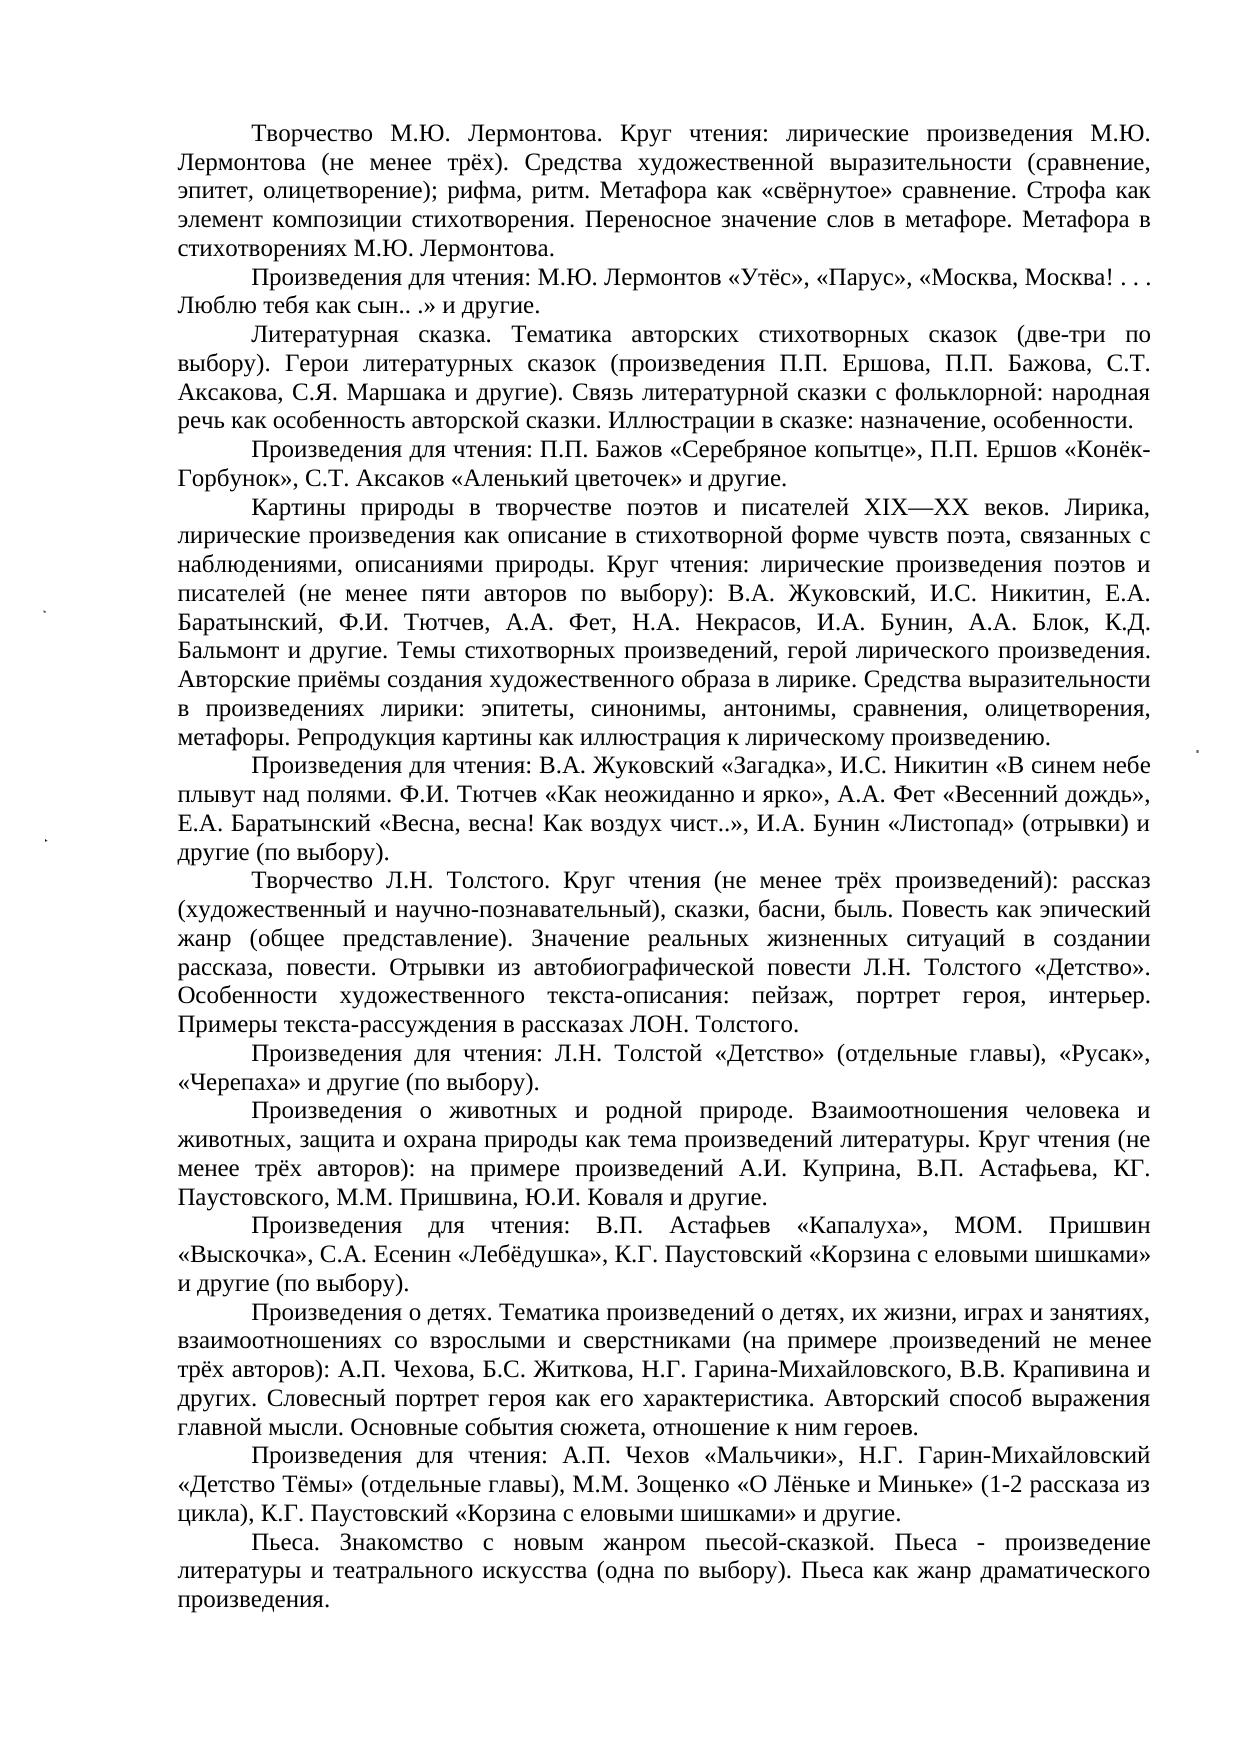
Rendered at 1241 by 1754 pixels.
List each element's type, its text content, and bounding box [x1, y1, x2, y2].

text Картины природы в творчестве поэтов и писателей XIX—XX веков. Лирика, лирические произведения как описание в стихотворной форме чувств поэта, связанных с наблюдениями, описаниями природы. Круг чтения: лирические произведения поэтов и писателей (не менее пяти авторов по выбору): В.А. Жуковский, И.С. Никитин, Е.А. Баратынский, Ф.И. Тютчев, А.А. Фет, Н.А. Некрасов, И.А. Бунин, А.А. Блок, К.Д. Бальмонт и другие. Темы стихотворных произведений, герой лирического произведения. Авторские приёмы создания художественного образа в лирике. Средства выразительности в произведениях лирики: эпитеты, синонимы, антонимы, сравнения, олицетворения, метафоры. Репродукция картины как иллюстрация к лирическому произведению. [177, 492, 1152, 751]
text Произведения для чтения: В.А. Жуковский «Загадка», И.С. Никитин «В синем небе плывут над полями. Ф.И. Тютчев «Как неожиданно и ярко», А.А. Фет «Весенний дождь», Е.А. Баратынский «Весна, весна! Как воздух чист..», И.А. Бунин «Листопад» (отрывки) и другие (по выбору). [177, 751, 1152, 866]
text Пьеса. Знакомство с новым жанром пьесой-сказкой. Пьеса - произведение литературы и театрального искусства (одна по выбору). Пьеса как жанр драматического произведения. [177, 1527, 1152, 1613]
text Произведения о животных и родной природе. Взаимоотношения человека и животных, защита и охрана природы как тема произведений литературы. Круг чтения (не менее трёх авторов): на примере произведений А.И. Куприна, В.П. Астафьева, КГ. Паустовского, М.М. Пришвина, Ю.И. Коваля и другие. [177, 1096, 1152, 1211]
text Произведения для чтения: А.П. Чехов «Мальчики», Н.Г. Гарин-Михайловский «Детство Тёмы» (отдельные главы), М.М. Зощенко «О Лёньке и Миньке» (1-2 рассказа из цикла), К.Г. Паустовский «Корзина с еловыми шишками» и другие. [177, 1441, 1152, 1527]
text Творчество М.Ю. Лермонтова. Круг чтения: лирические произведения М.Ю. Лермонтова (не менее трёх). Средства художественной выразительности (сравнение, эпитет, олицетворение); рифма, ритм. Метафора как «свёрнутое» сравнение. Строфа как элемент композиции стихотворения. Переносное значение слов в метафоре. Метафора в стихотворениях М.Ю. Лермонтова. [177, 118, 1152, 262]
text Творчество Л.Н. Толстого. Круг чтения (не менее трёх произведений): рассказ (художественный и научно-познавательный), сказки, басни, быль. Повесть как эпический жанр (общее представление). Значение реальных жизненных ситуаций в создании рассказа, повести. Отрывки из автобиографической повести Л.Н. Толстого «Детство». Особенности художественного текста-описания: пейзаж, портрет героя, интерьер. Примеры текста-рассуждения в рассказах ЛОН. Толстого. [177, 866, 1152, 1038]
text Произведения для чтения: П.П. Бажов «Серебряное копытце», П.П. Ершов «Конёк-Горбунок», С.Т. Аксаков «Аленький цветочек» и другие. [177, 434, 1152, 492]
text Произведения для чтения: М.Ю. Лермонтов «Утёс», «Парус», «Москва, Москва! . . . Люблю тебя как сын.. .» и другие. [177, 262, 1152, 319]
text Литературная сказка. Тематика авторских стихотворных сказок (две-три по выбору). Герои литературных сказок (произведения П.П. Ершова, П.П. Бажова, С.Т. Аксакова, С.Я. Маршака и другие). Связь литературной сказки с фольклорной: народная речь как особенность авторской сказки. Иллюстрации в сказке: назначение, особенности. [177, 319, 1152, 434]
text Произведения для чтения: В.П. Астафьев «Капалуха», МОМ. Пришвин «Выскочка», С.А. Есенин «Лебёдушка», К.Г. Паустовский «Корзина с еловыми шишками» и другие (по выбору). [177, 1211, 1152, 1297]
text Произведения о детях. Тематика произведений о детях, их жизни, играх и занятиях, взаимоотношениях со взрослыми и сверстниками (на примере произведений не менее трёх авторов): А.П. Чехова, Б.С. Житкова, Н.Г. Гарина-Михайловского, В.В. Крапивина и других. Словесный портрет героя как его характеристика. Авторский способ выражения главной мысли. Основные события сюжета, отношение к ним героев. [177, 1297, 1152, 1441]
text Произведения для чтения: Л.Н. Толстой «Детство» (отдельные главы), «Русак», «Черепаха» и другие (по выбору). [177, 1038, 1152, 1096]
